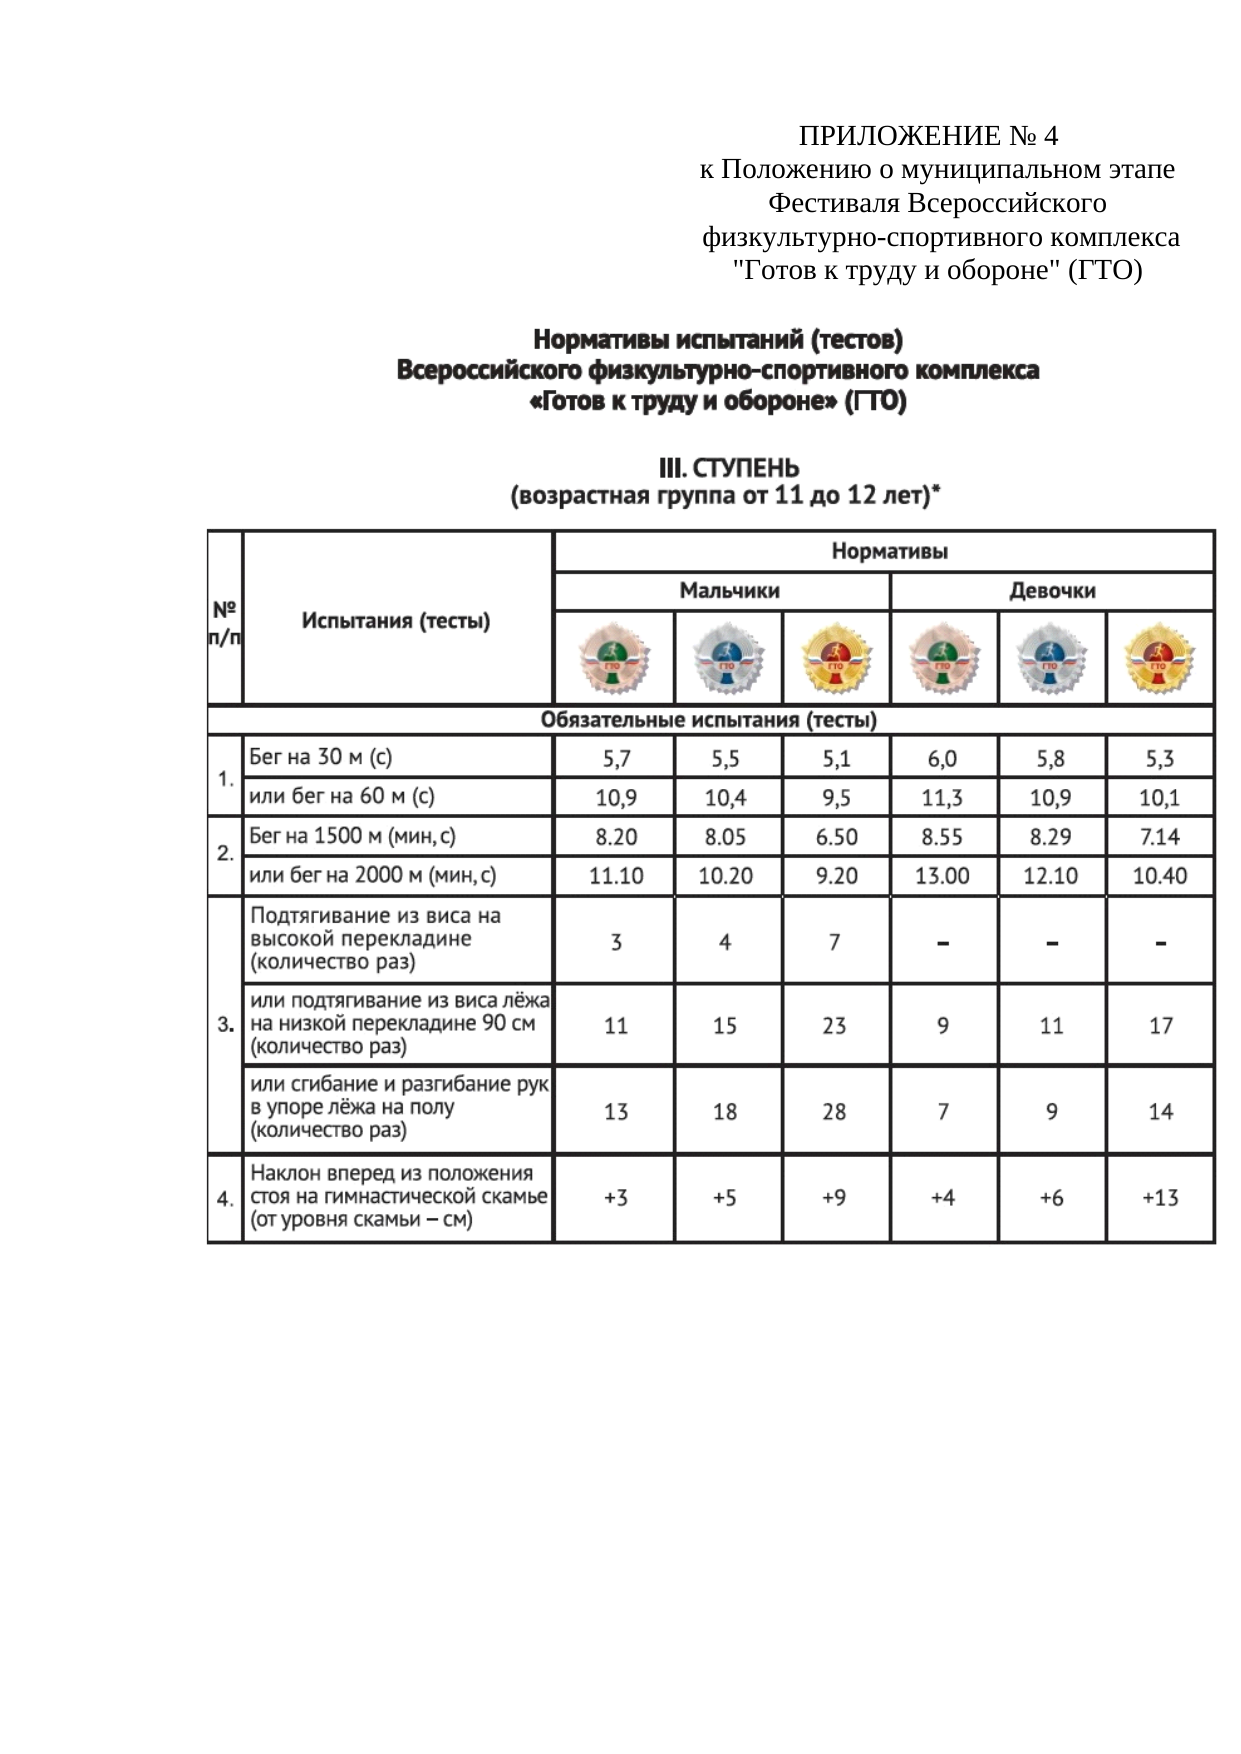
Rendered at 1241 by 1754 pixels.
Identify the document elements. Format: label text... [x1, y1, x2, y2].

picture [206, 319, 1238, 1262]
text к Положению о муниципальном этапе Фестиваля Всероссийского физкультурно-спортивного комплекса "Готов к труду и обороне" (ГТО) [679, 152, 1196, 286]
text ПРИЛОЖЕНИЕ № 4 [679, 118, 1178, 152]
